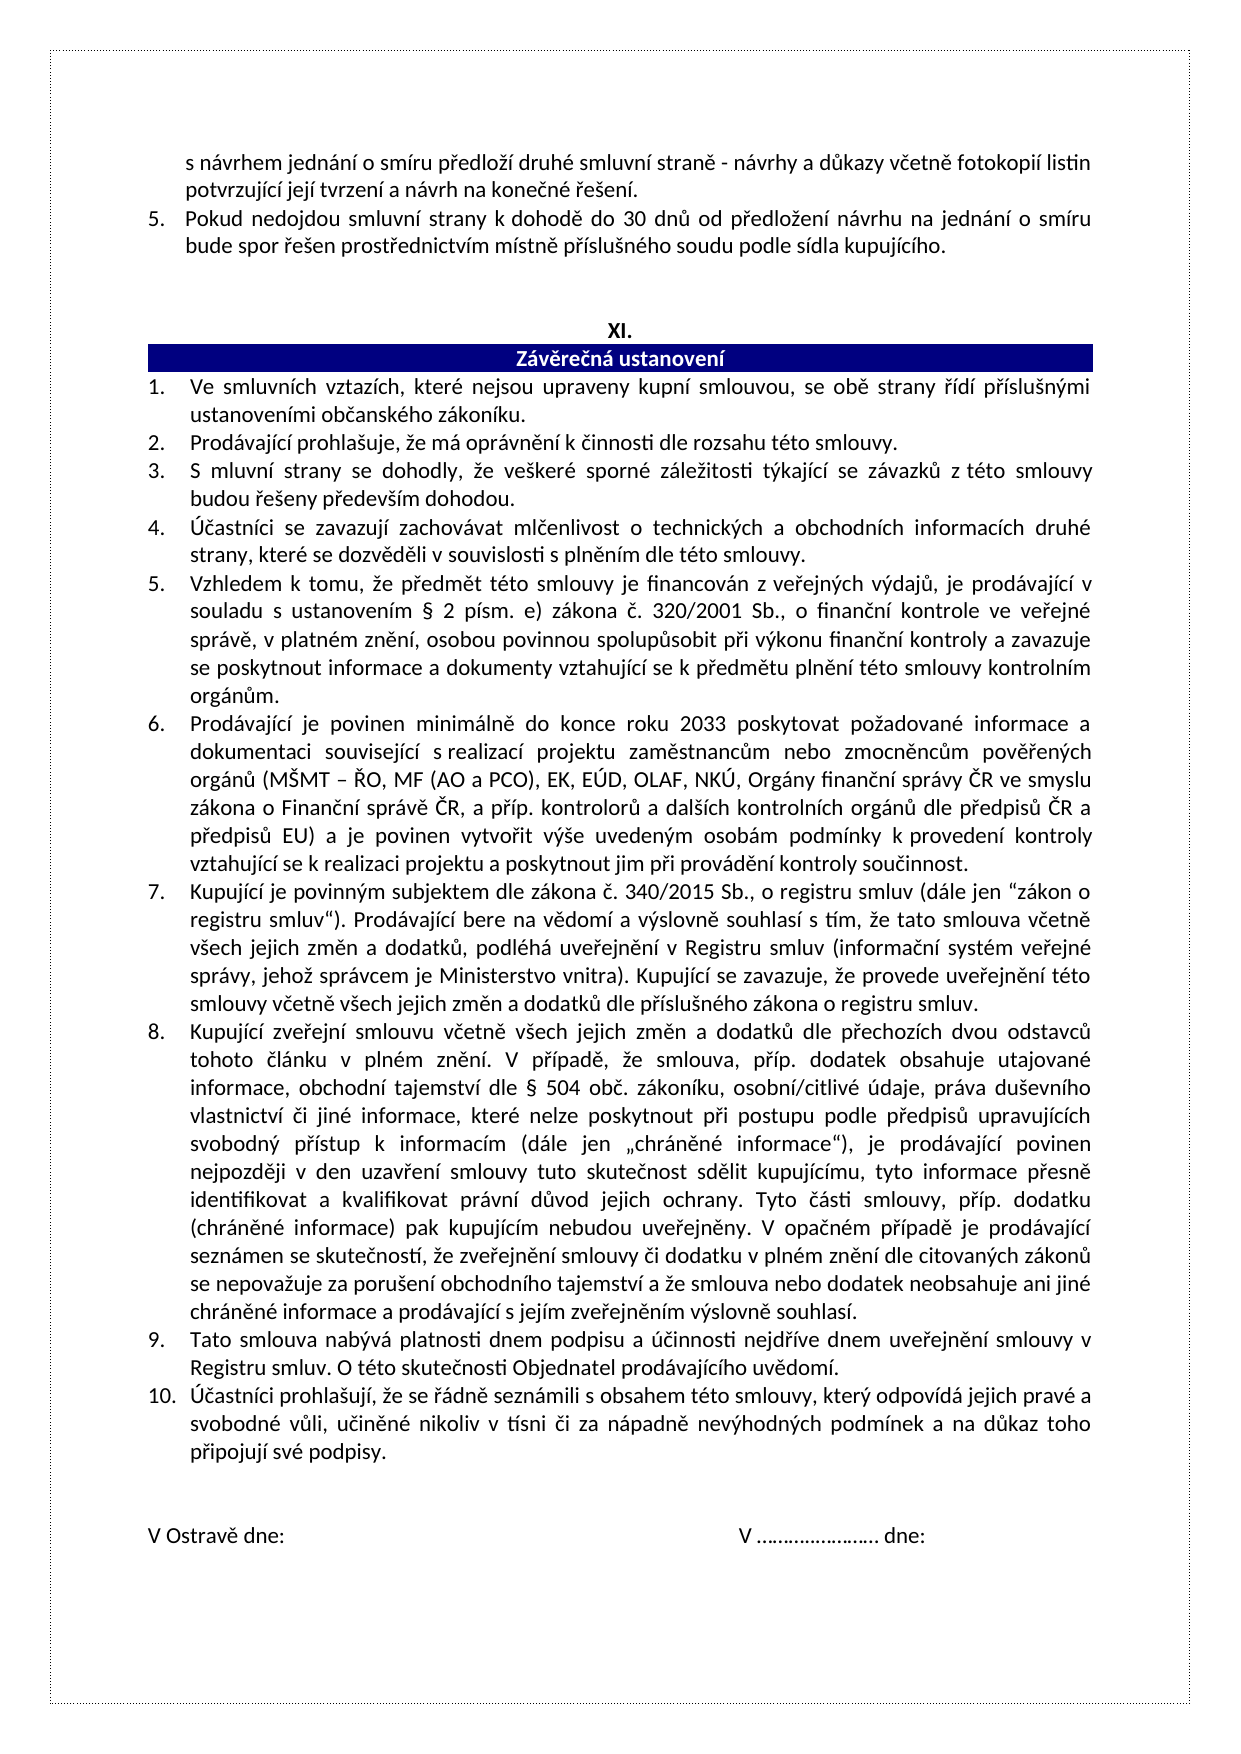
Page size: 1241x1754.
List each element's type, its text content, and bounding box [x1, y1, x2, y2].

list Prodávající je povinen minimálně do konce roku 2033 poskytovat požadované informace a dokumentaci související s realizací projektu zaměstnancům nebo zmocněncům pověřených orgánů (MŠMT – ŘO, MF (AO a PCO), EK, EÚD, OLAF, NKÚ, Orgány finanční správy ČR ve smyslu zákona o Finanční správě ČR, a příp. kontrolorů a dalších kontrolních orgánů dle předpisů ČR a předpisů EU) a je povinen vytvořit výše uvedeným osobám podmínky k provedení kontroly vztahující se k realizaci projektu a poskytnout jim při provádění kontroly součinnost. [148, 709, 1093, 877]
list Účastníci se zavazují zachovávat mlčenlivost o technických a obchodních informacích druhé strany, které se dozvěděli v souvislosti s plněním dle této smlouvy. [148, 513, 1093, 569]
list Pokud nedojdou smluvní strany k dohodě do 30 dnů od předložení návrhu na jednání o smíru bude spor řešen prostřednictvím místně příslušného soudu podle sídla kupujícího. [148, 204, 1093, 260]
list Kupující je povinným subjektem dle zákona č. 340/2015 Sb., o registru smluv (dále jen “zákon o registru smluv“). Prodávající bere na vědomí a výslovně souhlasí s tím, že tato smlouva včetně všech jejich změn a dodatků, podléhá uveřejnění v Registru smluv (informační systém veřejné správy, jehož správcem je Ministerstvo vnitra). Kupující se zavazuje, že provede uveřejnění této smlouvy včetně všech jejich změn a dodatků dle příslušného zákona o registru smluv. [148, 877, 1093, 1017]
text Závěrečná ustanovení [148, 344, 1093, 372]
list Vzhledem k tomu, že předmět této smlouvy je financován z veřejných výdajů, je prodávající v souladu s ustanovením § 2 písm. e) zákona č. 320/2001 Sb., o finanční kontrole ve veřejné správě, v platném znění, osobou povinnou spolupůsobit při výkonu finanční kontroly a zavazuje se poskytnout informace a dokumenty vztahující se k předmětu plnění této smlouvy kontrolním orgánům. [148, 569, 1093, 709]
list Prodávající prohlašuje, že má oprávnění k činnosti dle rozsahu této smlouvy. [148, 428, 1093, 457]
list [148, 148, 1093, 204]
list Tato smlouva nabývá platnosti dnem podpisu a účinnosti nejdříve dnem uveřejnění smlouvy v Registru smluv. O této skutečnosti Objednatel prodávajícího uvědomí. [148, 1325, 1093, 1381]
list Účastníci prohlašují, že se řádně seznámili s obsahem této smlouvy, který odpovídá jejich pravé a svobodné vůli, učiněné nikoliv v tísni či za nápadně nevýhodných podmínek a na důkaz toho připojují své podpisy. [148, 1381, 1093, 1465]
list S mluvní strany se dohodly, že veškeré sporné záležitosti týkající se závazků z této smlouvy budou řešeny především dohodou. [148, 457, 1093, 513]
list Kupující zveřejní smlouvu včetně všech jejich změn a dodatků dle přechozích dvou odstavců tohoto článku v plném znění. V případě, že smlouva, příp. dodatek obsahuje utajované informace, obchodní tajemství dle § 504 obč. zákoníku, osobní/citlivé údaje, práva duševního vlastnictví či jiné informace, které nelze poskytnout při postupu podle předpisů upravujících svobodný přístup k informacím (dále jen „chráněné informace“), je prodávající povinen nejpozději v den uzavření smlouvy tuto skutečnost sdělit kupujícímu, tyto informace přesně identifikovat a kvalifikovat právní důvod jejich ochrany. Tyto části smlouvy, příp. dodatku (chráněné informace) pak kupujícím nebudou uveřejněny. V opačném případě je prodávající seznámen se skutečností, že zveřejnění smlouvy či dodatku v plném znění dle citovaných zákonů se nepovažuje za porušení obchodního tajemství a že smlouva nebo dodatek neobsahuje ani jiné chráněné informace a prodávající s jejím zveřejněním výslovně souhlasí. [148, 1017, 1093, 1325]
text V Ostravě dne: V ………..………… dne: [148, 1521, 1093, 1549]
subtitle XI. [148, 316, 1093, 344]
list Ve smluvních vztazích, které nejsou upraveny kupní smlouvou, se obě strany řídí příslušnými ustanoveními občanského zákoníku. [148, 372, 1093, 428]
